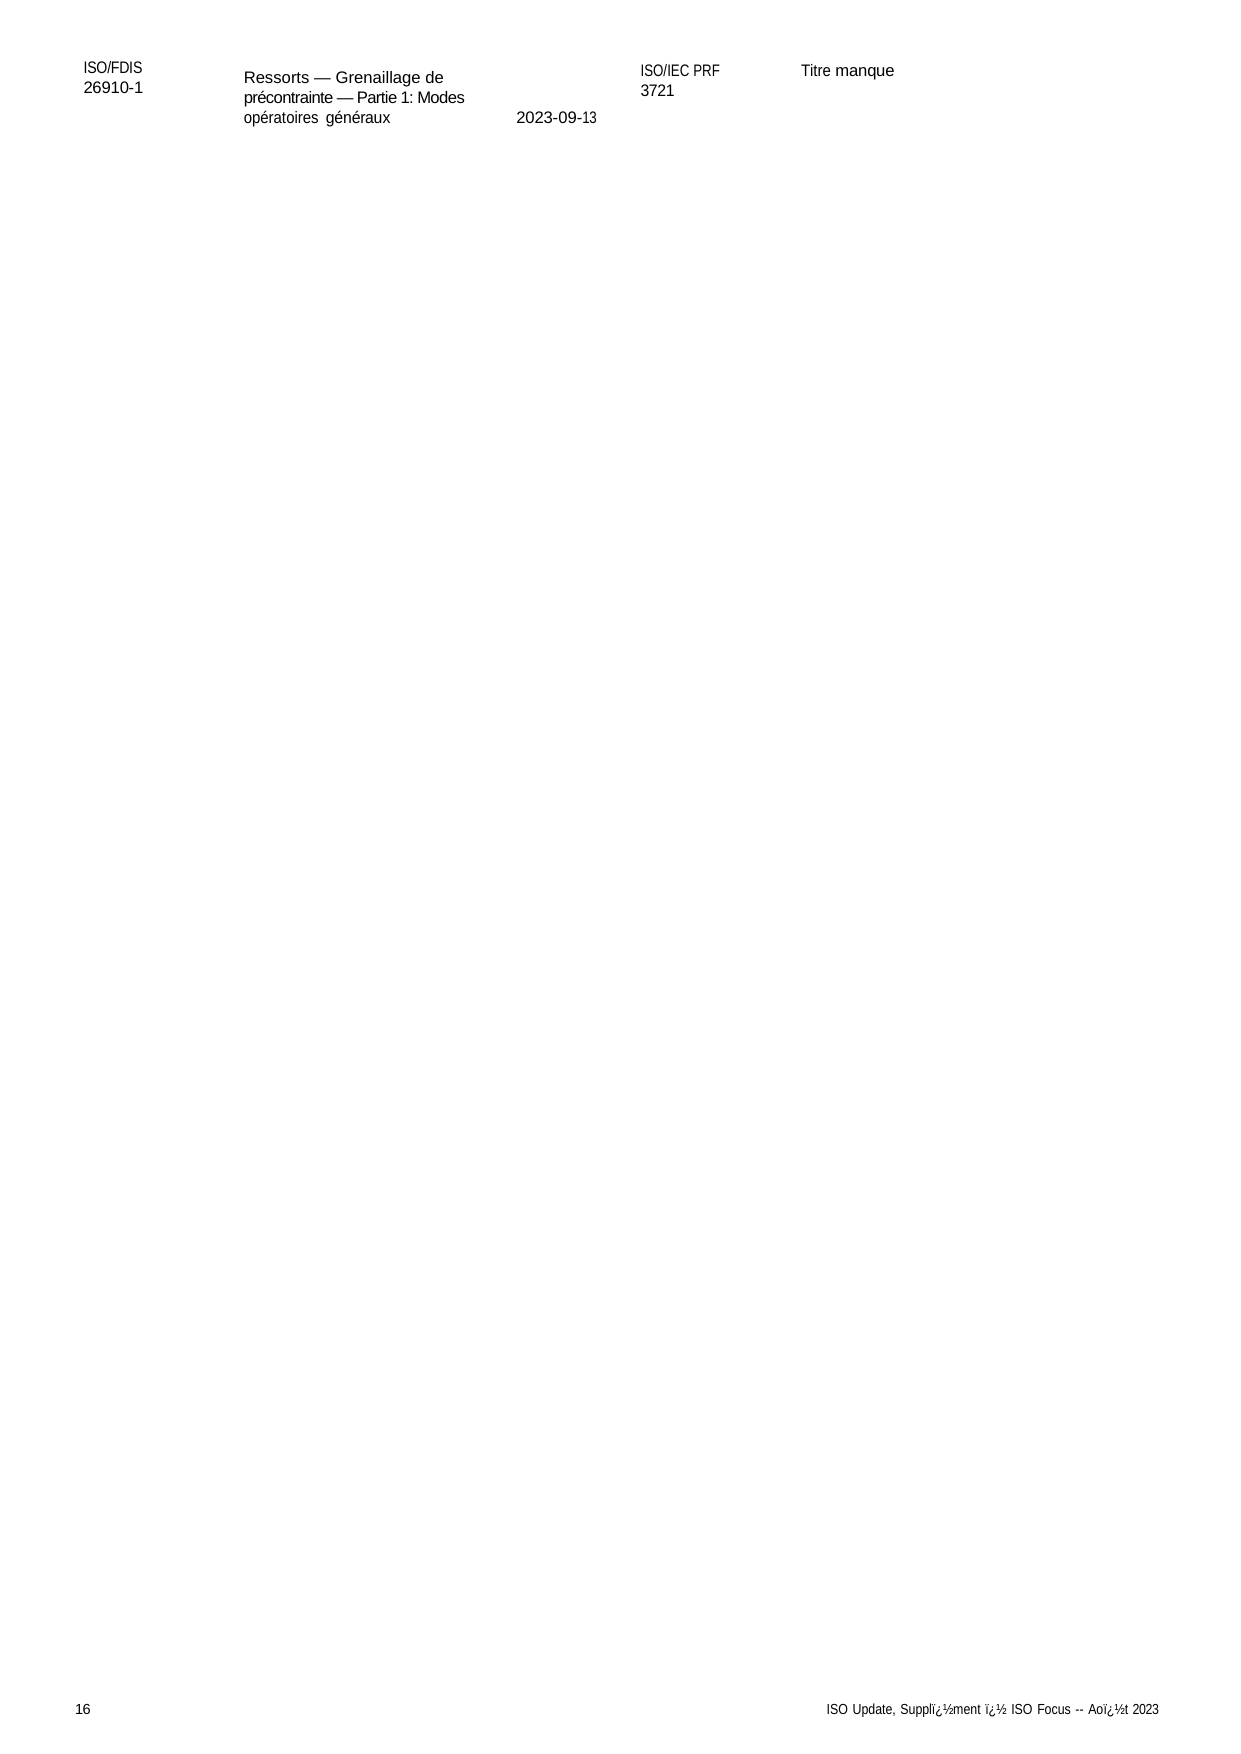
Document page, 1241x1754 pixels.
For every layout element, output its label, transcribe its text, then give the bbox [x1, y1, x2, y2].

text Ressorts — Grenaillage de précontrainte — Partie 1: Modes [243, 68, 524, 107]
text ISO/IEC PRF 3721 [640, 61, 725, 100]
text opératoires généraux 2023-09-13 [243, 107, 601, 127]
text ISO/FDIS 26910-1 [83, 58, 144, 97]
text Titre manque [801, 61, 1178, 80]
